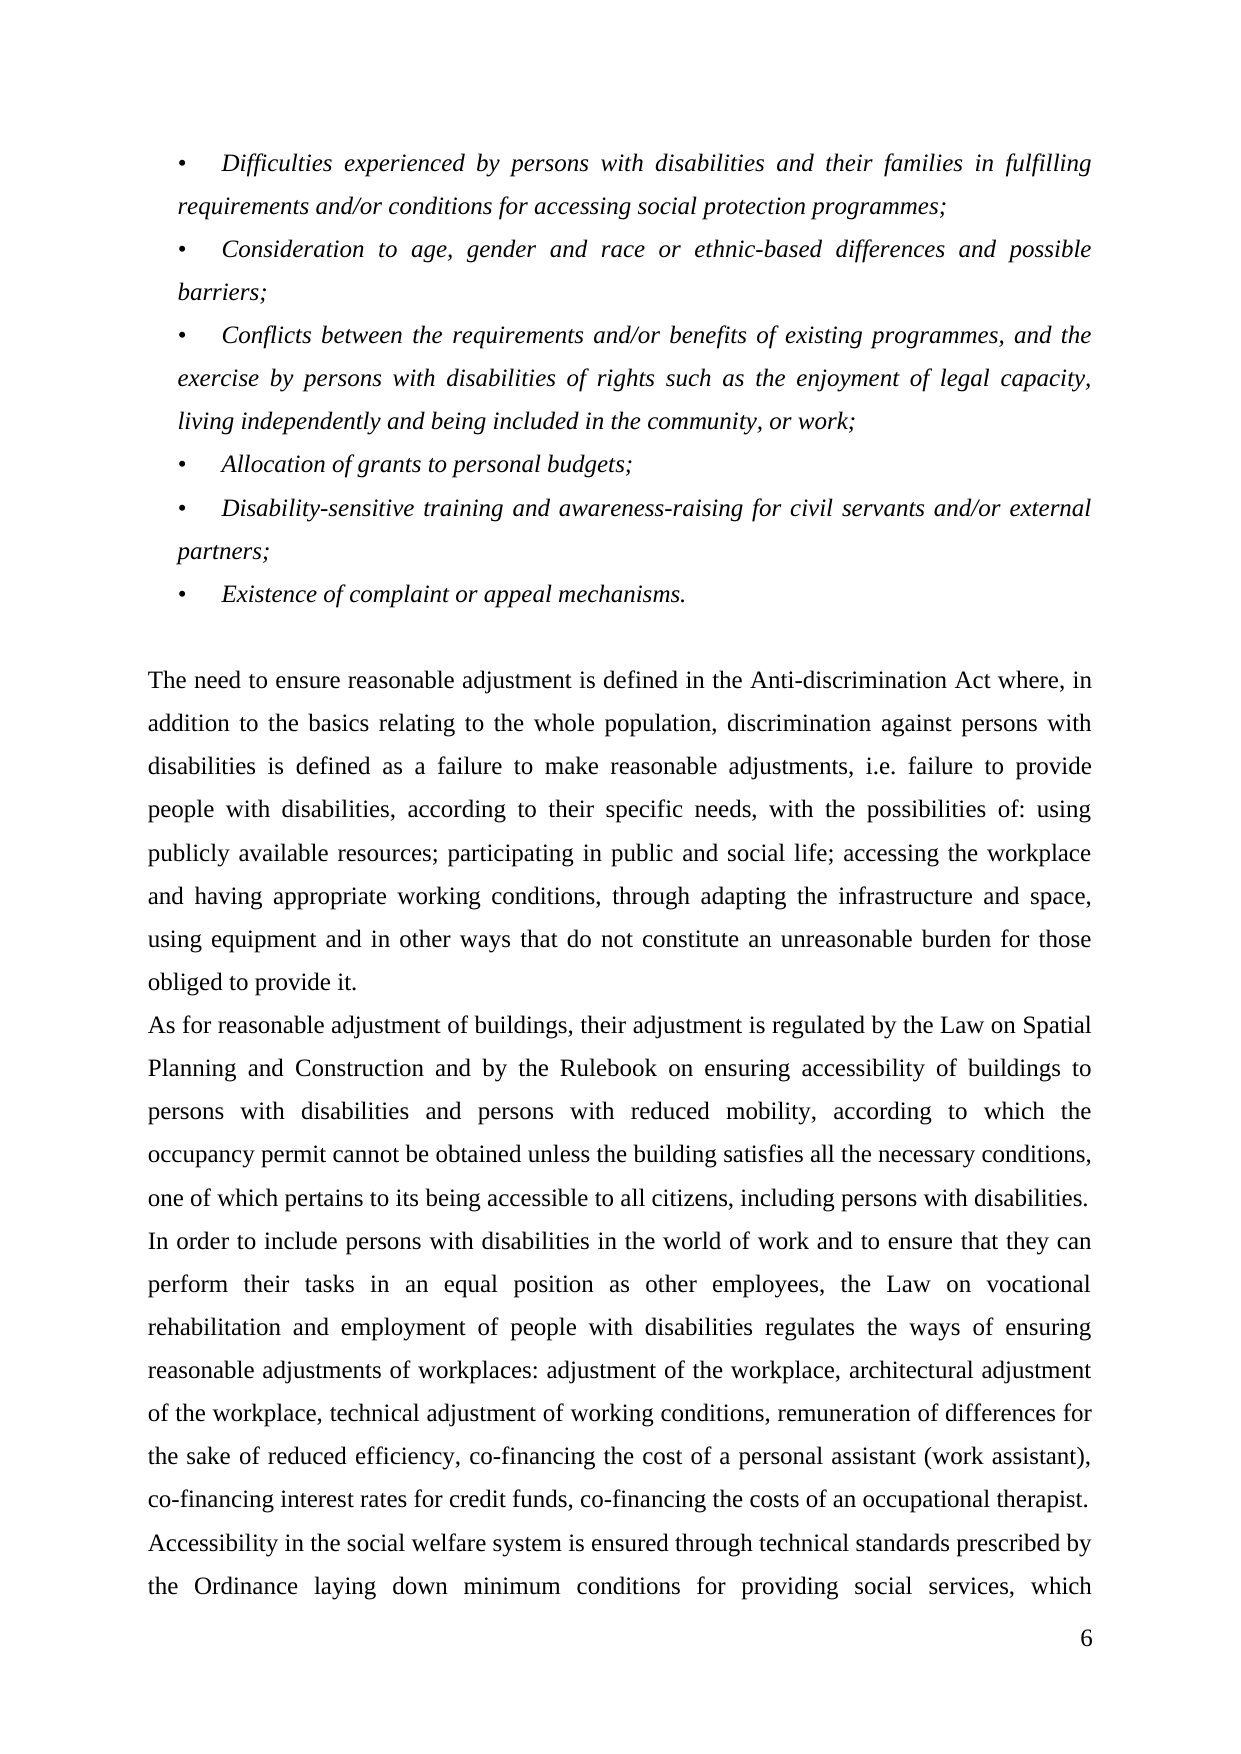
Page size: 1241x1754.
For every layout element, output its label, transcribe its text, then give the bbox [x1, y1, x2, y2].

list • Existence of complaint or appeal mechanisms. [177, 579, 1093, 608]
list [148, 1528, 1093, 1599]
list The need to ensure reasonable adjustment is defined in the Anti-discrimination Act where, in addition to the basics relating to the whole population, discrimination against persons with disabilities is defined as a failure to make reasonable adjustments, i.e. failure to provide people with disabilities, according to their specific needs, with the possibilities of: using publicly available resources; participating in public and social life; accessing the workplace and having appropriate working conditions, through adapting the infrastructure and space, using equipment and in other ways that do not constitute an unreasonable burden for those obliged to provide it. [148, 665, 1093, 996]
list • Conflicts between the requirements and/or benefits of existing programmes, and the exercise by persons with disabilities of rights such as the enjoyment of legal capacity, living independently and being included in the community, or work; [177, 320, 1093, 435]
list • Difficulties experienced by persons with disabilities and their families in fulfilling requirements and/or conditions for accessing social protection programmes; [177, 148, 1093, 219]
list In order to include persons with disabilities in the world of work and to ensure that they can perform their tasks in an equal position as other employees, the Law on vocational rehabilitation and employment of people with disabilities regulates the ways of ensuring reasonable adjustments of workplaces: adjustment of the workplace, architectural adjustment of the workplace, technical adjustment of working conditions, remuneration of differences for the sake of reduced efficiency, co-financing the cost of a personal assistant (work assistant), co-financing interest rates for credit funds, co-financing the costs of an occupational therapist. [148, 1226, 1093, 1513]
list • Disability-sensitive training and awareness-raising for civil servants and/or external partners; [177, 493, 1093, 564]
list As for reasonable adjustment of buildings, their adjustment is regulated by the Law on Spatial Planning and Construction and by the Rulebook on ensuring accessibility of buildings to persons with disabilities and persons with reduced mobility, according to which the occupancy permit cannot be obtained unless the building satisfies all the necessary conditions, one of which pertains to its being accessible to all citizens, including persons with disabilities. [148, 1010, 1093, 1211]
list • Consideration to age, gender and race or ethnic-based differences and possible barriers; [177, 234, 1093, 306]
list • Allocation of grants to personal budgets; [177, 449, 1093, 478]
